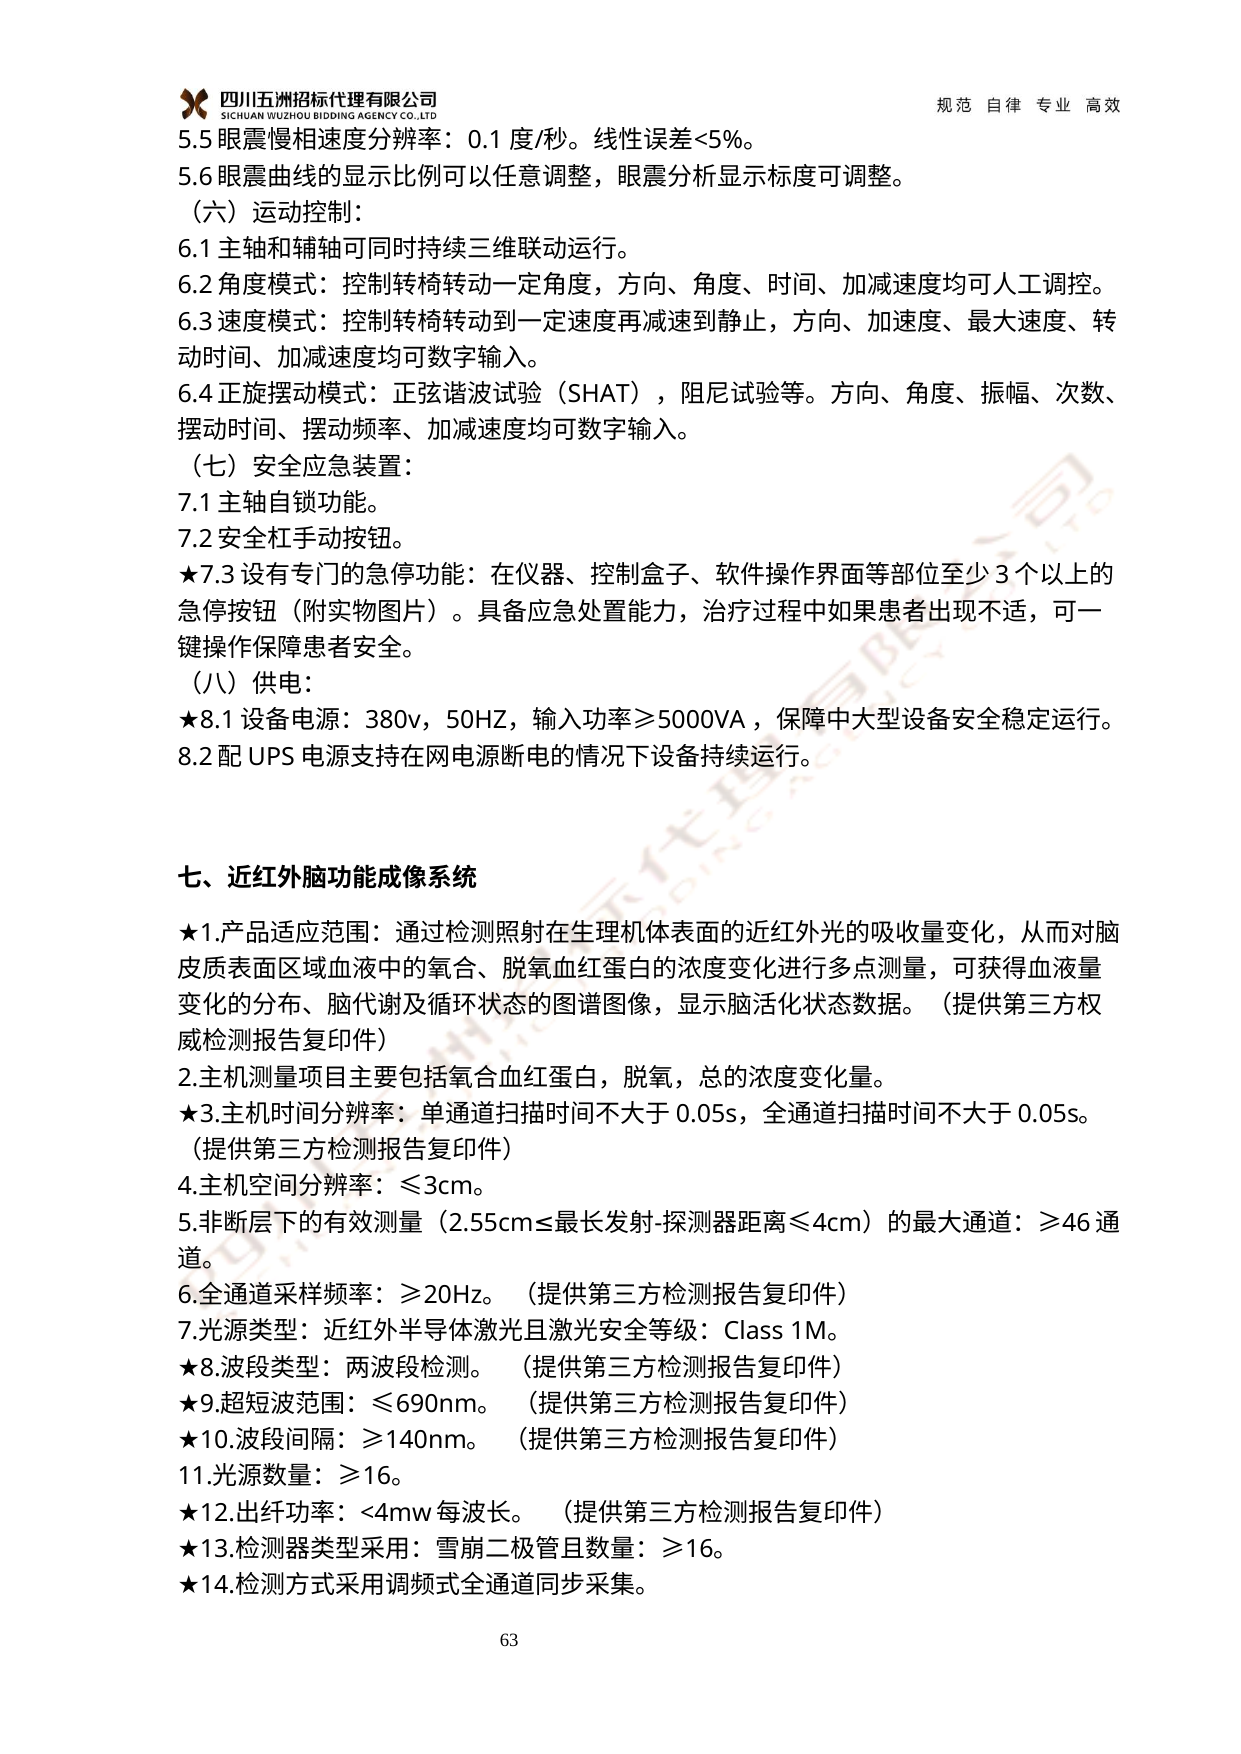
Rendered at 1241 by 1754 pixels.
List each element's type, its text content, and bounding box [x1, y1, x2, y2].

text 5.非断层下的有效测量（2.55cm≤最长发射-探测器距离≤4cm）的最大通道：≥46通道。 [177, 1202, 1122, 1274]
text （七）安全应急装置： [177, 446, 1122, 482]
text 7.1主轴自锁功能。 [177, 482, 1122, 519]
text 11.光源数量：≥16。 [177, 1456, 1122, 1492]
text ★8.1设备电源：380v，50HZ，输入功率≥5000VA ，保障中大型设备安全稳定运行。 [177, 700, 1122, 736]
text 8.2配UPS电源支持在网电源断电的情况下设备持续运行。 [177, 736, 1122, 772]
text 6.1主轴和辅轴可同时持续三维联动运行。 [177, 229, 1122, 265]
text 6.2角度模式：控制转椅转动一定角度，方向、角度、时间、加减速度均可人工调控。 [177, 265, 1122, 301]
text 6.3速度模式：控制转椅转动到一定速度再减速到静止，方向、加速度、最大速度、转动时间、加减速度均可数字输入。 [177, 301, 1122, 374]
text 5.6眼震曲线的显示比例可以任意调整，眼震分析显示标度可调整。 [177, 156, 1122, 192]
text 7.2安全杠手动按钮。 [177, 519, 1122, 555]
text ★3.主机时间分辨率：单通道扫描时间不大于0.05s，全通道扫描时间不大于0.05s。（提供第三方检测报告复印件） [177, 1093, 1122, 1166]
text ★14.检测方式采用调频式全通道同步采集。 [177, 1564, 1122, 1601]
text 4.主机空间分辨率：≤3cm。 [177, 1166, 1122, 1202]
text ★12.出纤功率：<4mw每波长。 （提供第三方检测报告复印件） [177, 1492, 1122, 1528]
text 5.5眼震慢相速度分辨率：0.1 度/秒。线性误差<5%。 [177, 120, 1122, 156]
picture [180, 88, 1120, 120]
text 7.光源类型：近红外半导体激光且激光安全等级：Class 1M。 [177, 1311, 1122, 1347]
text 6.4正旋摆动模式：正弦谐波试验（SHAT），阻尼试验等。方向、角度、振幅、次数、摆动时间、摆动频率、加减速度均可数字输入。 [177, 374, 1122, 446]
text 6.全通道采样频率：≥20Hz。 （提供第三方检测报告复印件） [177, 1274, 1122, 1311]
text ★10.波段间隔：≥140nm。 （提供第三方检测报告复印件） [177, 1419, 1122, 1456]
text （八）供电： [177, 664, 1122, 700]
text ★8.波段类型：两波段检测。 （提供第三方检测报告复印件） [177, 1347, 1122, 1383]
text ★7.3设有专门的急停功能：在仪器、控制盒子、软件操作界面等部位至少3个以上的急停按钮（附实物图片）。具备应急处置能力，治疗过程中如果患者出现不适，可一键操作保障患者安全。 [177, 555, 1122, 664]
text ★13.检测器类型采用：雪崩二极管且数量：≥16。 [177, 1528, 1122, 1564]
text 2.主机测量项目主要包括氧合血红蛋白，脱氧，总的浓度变化量。 [177, 1057, 1122, 1093]
text ★1.产品适应范围：通过检测照射在生理机体表面的近红外光的吸收量变化，从而对脑皮质表面区域血液中的氧合、脱氧血红蛋白的浓度变化进行多点测量，可获得血液量变化的分布、脑代谢及循环状态的图谱图像，显示脑活化状态数据。（提供第三方权威检测报告复印件） [177, 912, 1122, 1057]
text （六）运动控制： [177, 192, 1122, 229]
list 近红外脑功能成像系统 [177, 858, 1122, 894]
text ★9.超短波范围：≤690nm。 （提供第三方检测报告复印件） [177, 1383, 1122, 1419]
